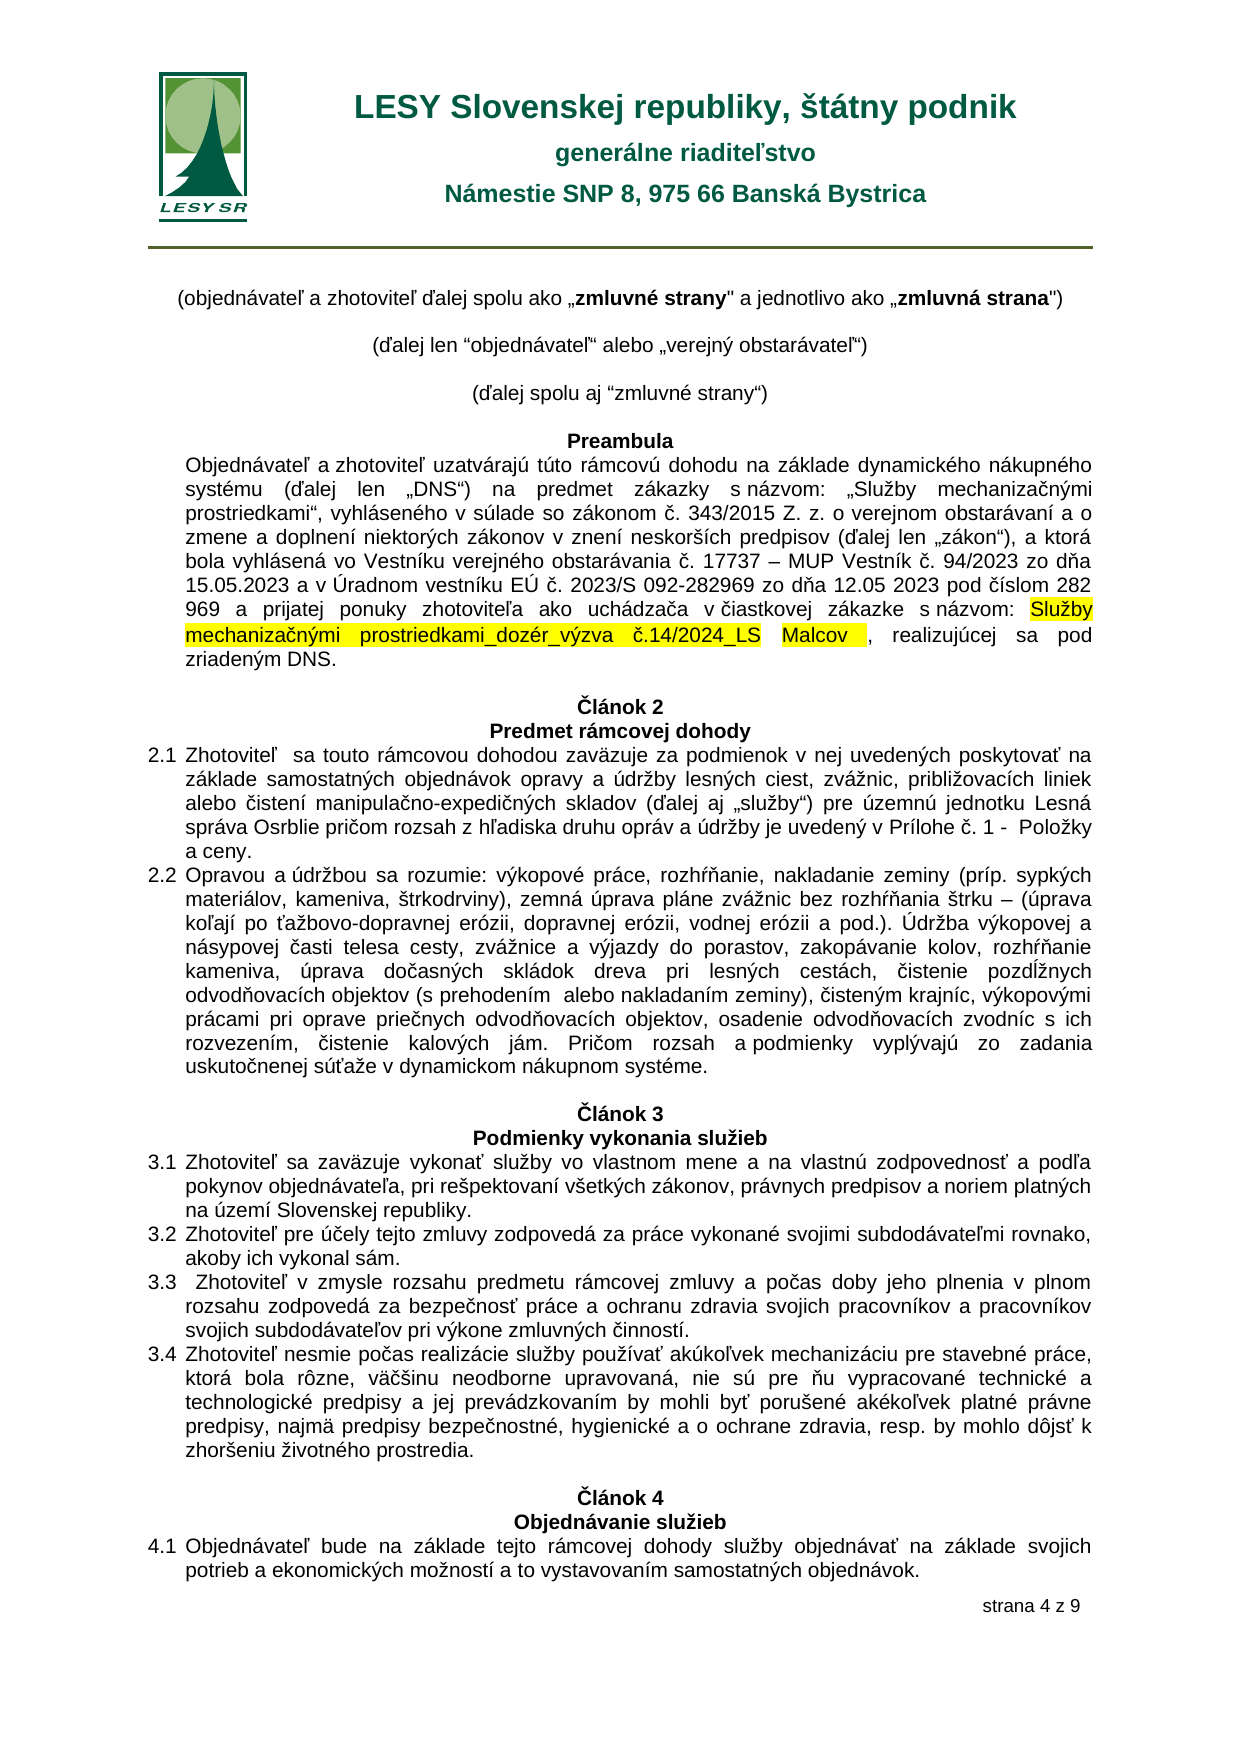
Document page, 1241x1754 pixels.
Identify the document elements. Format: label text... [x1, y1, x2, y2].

list Zhotoviteľ sa zaväzuje vykonať služby vo vlastnom mene a na vlastnú zodpovednosť a podľa pokynov objednávateľa, pri rešpektovaní všetkých zákonov, právnych predpisov a noriem platných na území Slovenskej republiky. [148, 1150, 1093, 1222]
text Článok 4 [148, 1486, 1093, 1509]
list Opravou a údržbou sa rozumie: výkopové práce, rozhŕňanie, nakladanie zeminy (príp. sypkých materiálov, kameniva, štrkodrviny), zemná úprava pláne zvážnic bez rozhŕňania štrku – (úprava koľají po ťažbovo-dopravnej erózii, dopravnej erózii, vodnej erózii a pod.). Údržba výkopovej a násypovej časti telesa cesty, zvážnice a výjazdy do porastov, zakopávanie kolov, rozhŕňanie kameniva, úprava dočasných skládok dreva pri lesných cestách, čistenie pozdĺžnych odvodňovacích objektov (s prehodením alebo nakladaním zeminy), čisteným krajníc, výkopovými prácami pri oprave priečnych odvodňovacích objektov, osadenie odvodňovacích zvodníc s ich rozvezením, čistenie kalových jám. Pričom rozsah a podmienky vyplývajú zo zadania uskutočnenej súťaže v dynamickom nákupnom systéme. [148, 863, 1093, 1078]
list Objednávateľ bude na základe tejto rámcovej dohody služby objednávať na základe svojich potrieb a ekonomických možností a to vystavovaním samostatných objednávok. [148, 1533, 1093, 1581]
text Článok 2 [148, 695, 1093, 719]
text (ďalej spolu aj “zmluvné strany“) [148, 381, 1093, 405]
text (objednávateľ a zhotoviteľ ďalej spolu ako „zmluvné strany" a jednotlivo ako „zmluvná strana") [148, 285, 1093, 309]
list Zhotoviteľ v zmysle rozsahu predmetu rámcovej zmluvy a počas doby jeho plnenia v plnom rozsahu zodpovedá za bezpečnosť práce a ochranu zdravia svojich pracovníkov a pracovníkov svojich subdodávateľov pri výkone zmluvných činností. [148, 1270, 1093, 1342]
text Objednávanie služieb [148, 1509, 1093, 1533]
list Objednávateľ a zhotoviteľ uzatvárajú túto rámcovú dohodu na základe dynamického nákupného systému (ďalej len „DNS“) na predmet zákazky s názvom: „Služby mechanizačnými prostriedkami“, vyhláseného v súlade so zákonom č. 343/2015 Z. z. o verejnom obstarávaní a o zmene a doplnení niektorých zákonov v znení neskorších predpisov (ďalej len „zákon“), a ktorá bola vyhlásená vo Vestníku verejného obstarávania č. 17737 – MUP Vestník č. 94/2023 zo dňa 15.05.2023 a v Úradnom vestníku EÚ č. 2023/S 092-282969 zo dňa 12.05 2023 pod číslom 282 969 a prijatej ponuky zhotoviteľa ako uchádzača v čiastkovej zákazke s názvom: Služby mechanizačnými prostriedkami_dozér_výzva č.14/2024_LS Malcov , realizujúcej sa pod zriadeným DNS. [185, 453, 1093, 671]
list Zhotoviteľ nesmie počas realizácie služby používať akúkoľvek mechanizáciu pre stavebné práce, ktorá bola rôzne, väčšinu neodborne upravovaná, nie sú pre ňu vypracované technické a technologické predpisy a jej prevádzkovaním by mohli byť porušené akékoľvek platné právne predpisy, najmä predpisy bezpečnostné, hygienické a o ochrane zdravia, resp. by mohlo dôjsť k zhoršeniu životného prostredia. [148, 1342, 1093, 1462]
text Predmet rámcovej dohody [148, 719, 1093, 743]
text Podmienky vykonania služieb [148, 1126, 1093, 1150]
text Článok 3 [148, 1102, 1093, 1126]
list Zhotoviteľ sa touto rámcovou dohodou zaväzuje za podmienok v nej uvedených poskytovať na základe samostatných objednávok opravy a údržby lesných ciest, zvážnic, približovacích liniek alebo čistení manipulačno-expedičných skladov (ďalej aj „služby“) pre územnú jednotku Lesná správa Osrblie pričom rozsah z hľadiska druhu opráv a údržby je uvedený v Prílohe č. 1 - Položky a ceny. [148, 743, 1093, 863]
text (ďalej len “objednávateľ“ alebo „verejný obstarávateľ“) [148, 333, 1093, 357]
list Zhotoviteľ pre účely tejto zmluvy zodpovedá za práce vykonané svojimi subdodávateľmi rovnako, akoby ich vykonal sám. [148, 1222, 1093, 1270]
text Preambula [148, 429, 1093, 453]
